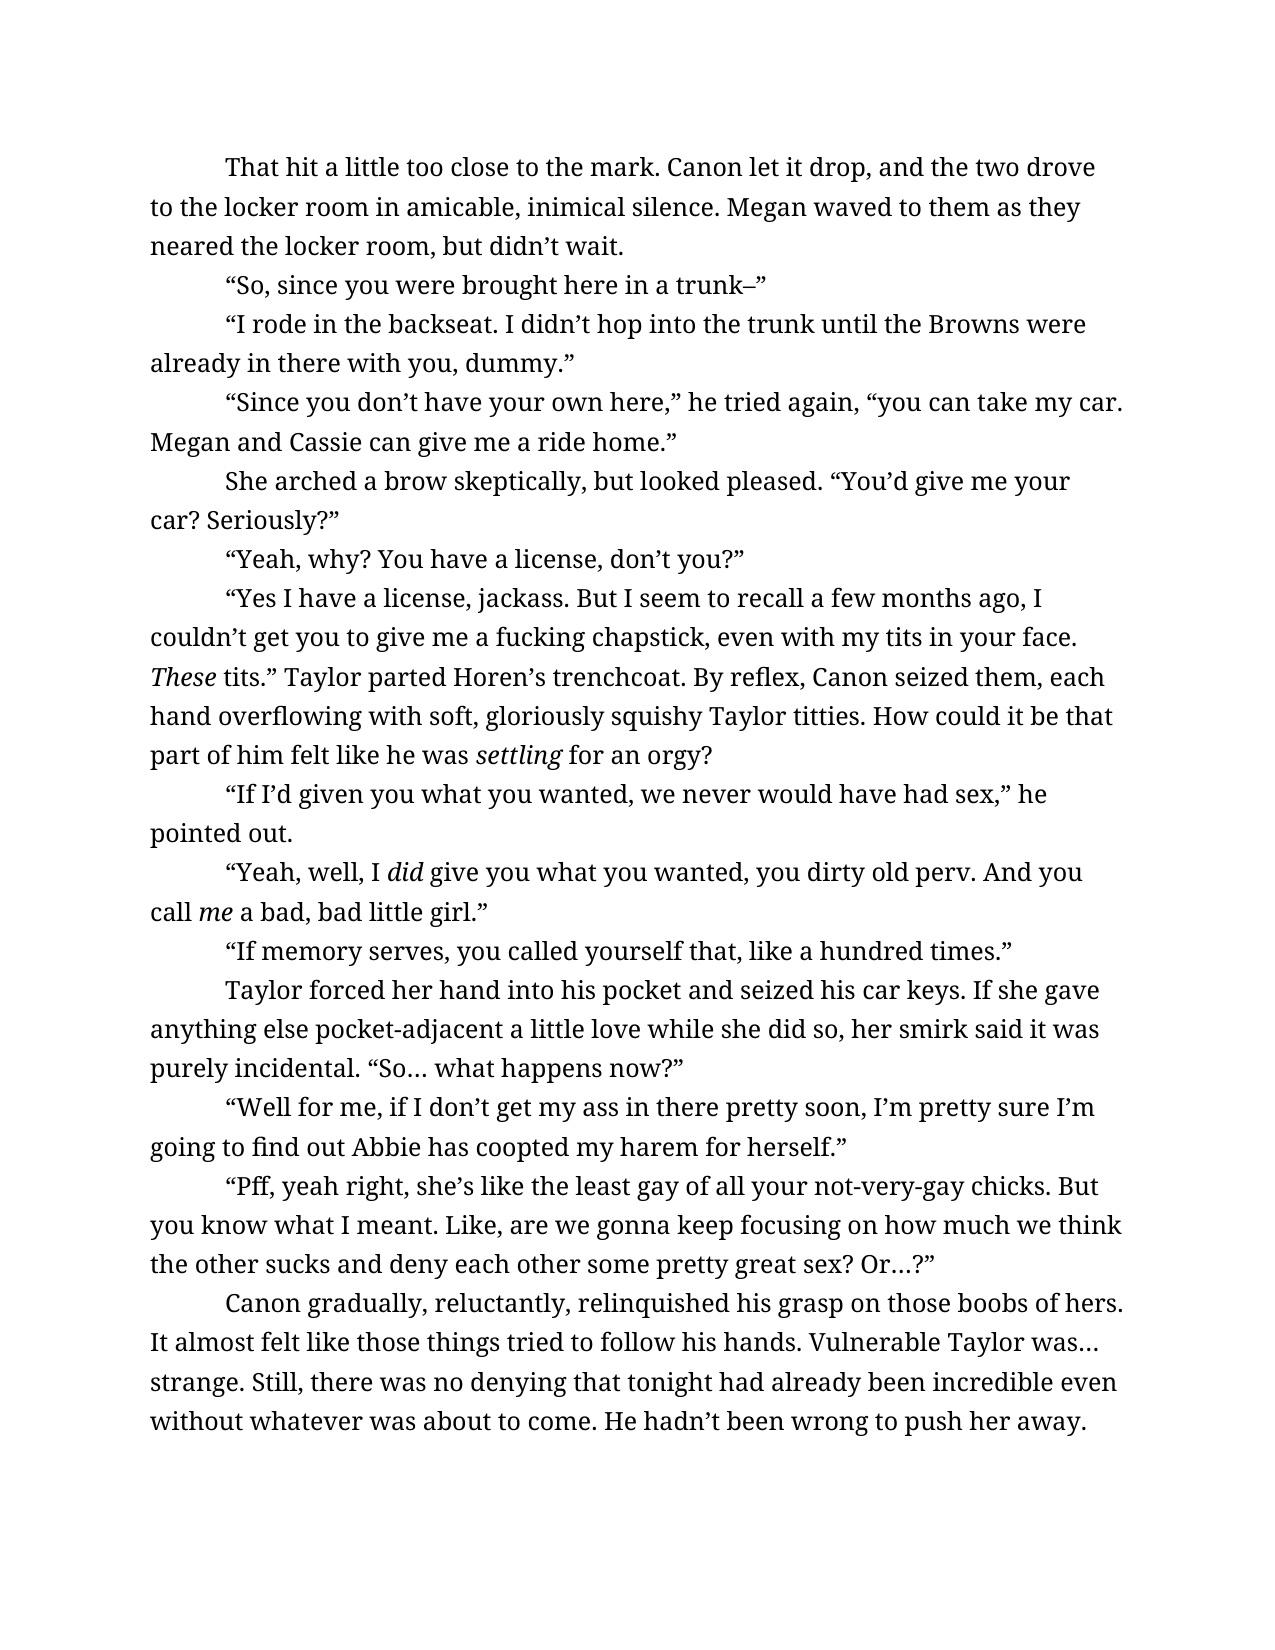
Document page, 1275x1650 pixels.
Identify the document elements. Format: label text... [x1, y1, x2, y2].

text “Yes I have a license, jackass. But I seem to recall a few months ago, I couldn’t get you to give me a fucking chapstick, even with my tits in your face. These tits.” Taylor parted Horen’s trenchcoat. By reflex, Canon seized them, each hand overflowing with soft, gloriously squishy Taylor titties. How could it be that part of him felt like he was settling for an orgy? [150, 581, 1125, 772]
text That hit a little too close to the mark. Canon let it drop, and the two drove to the locker room in amicable, inimical silence. Megan waved to them as they neared the locker room, but didn’t wait. [150, 150, 1125, 262]
text “If I’d given you what you wanted, we never would have had sex,” he pointed out. [150, 777, 1125, 850]
text “Well for me, if I don’t get my ass in there pretty soon, I’m pretty sure I’m going to find out Abbie has coopted my harem for herself.” [150, 1090, 1125, 1163]
text “If memory serves, you called yourself that, like a hundred times.” [150, 933, 1125, 967]
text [150, 1286, 1125, 1437]
text “Since you don’t have your own here,” he tried again, “you can take my car. Megan and Cassie can give me a ride home.” [150, 385, 1125, 458]
text “Yeah, why? You have a license, don’t you?” [150, 542, 1125, 576]
text “Pff, yeah right, she’s like the least gay of all your not-very-gay chicks. But you know what I meant. Like, are we gonna keep focusing on how much we think the other sucks and deny each other some pretty great sex? Or…?” [150, 1168, 1125, 1281]
text “Yeah, well, I did give you what you wanted, you dirty old perv. And you call me a bad, bad little girl.” [150, 855, 1125, 928]
text She arched a brow skeptically, but looked pleased. “You’d give me your car? Seriously?” [150, 463, 1125, 537]
text “I rode in the backseat. I didn’t hop into the trunk until the Browns were already in there with you, dummy.” [150, 307, 1125, 380]
text Taylor forced her hand into his pocket and seized his car keys. If she gave anything else pocket-adjacent a little love while she did so, her smirk said it was purely incidental. “So… what happens now?” [150, 972, 1125, 1085]
text “So, since you were brought here in a trunk–” [150, 267, 1125, 302]
